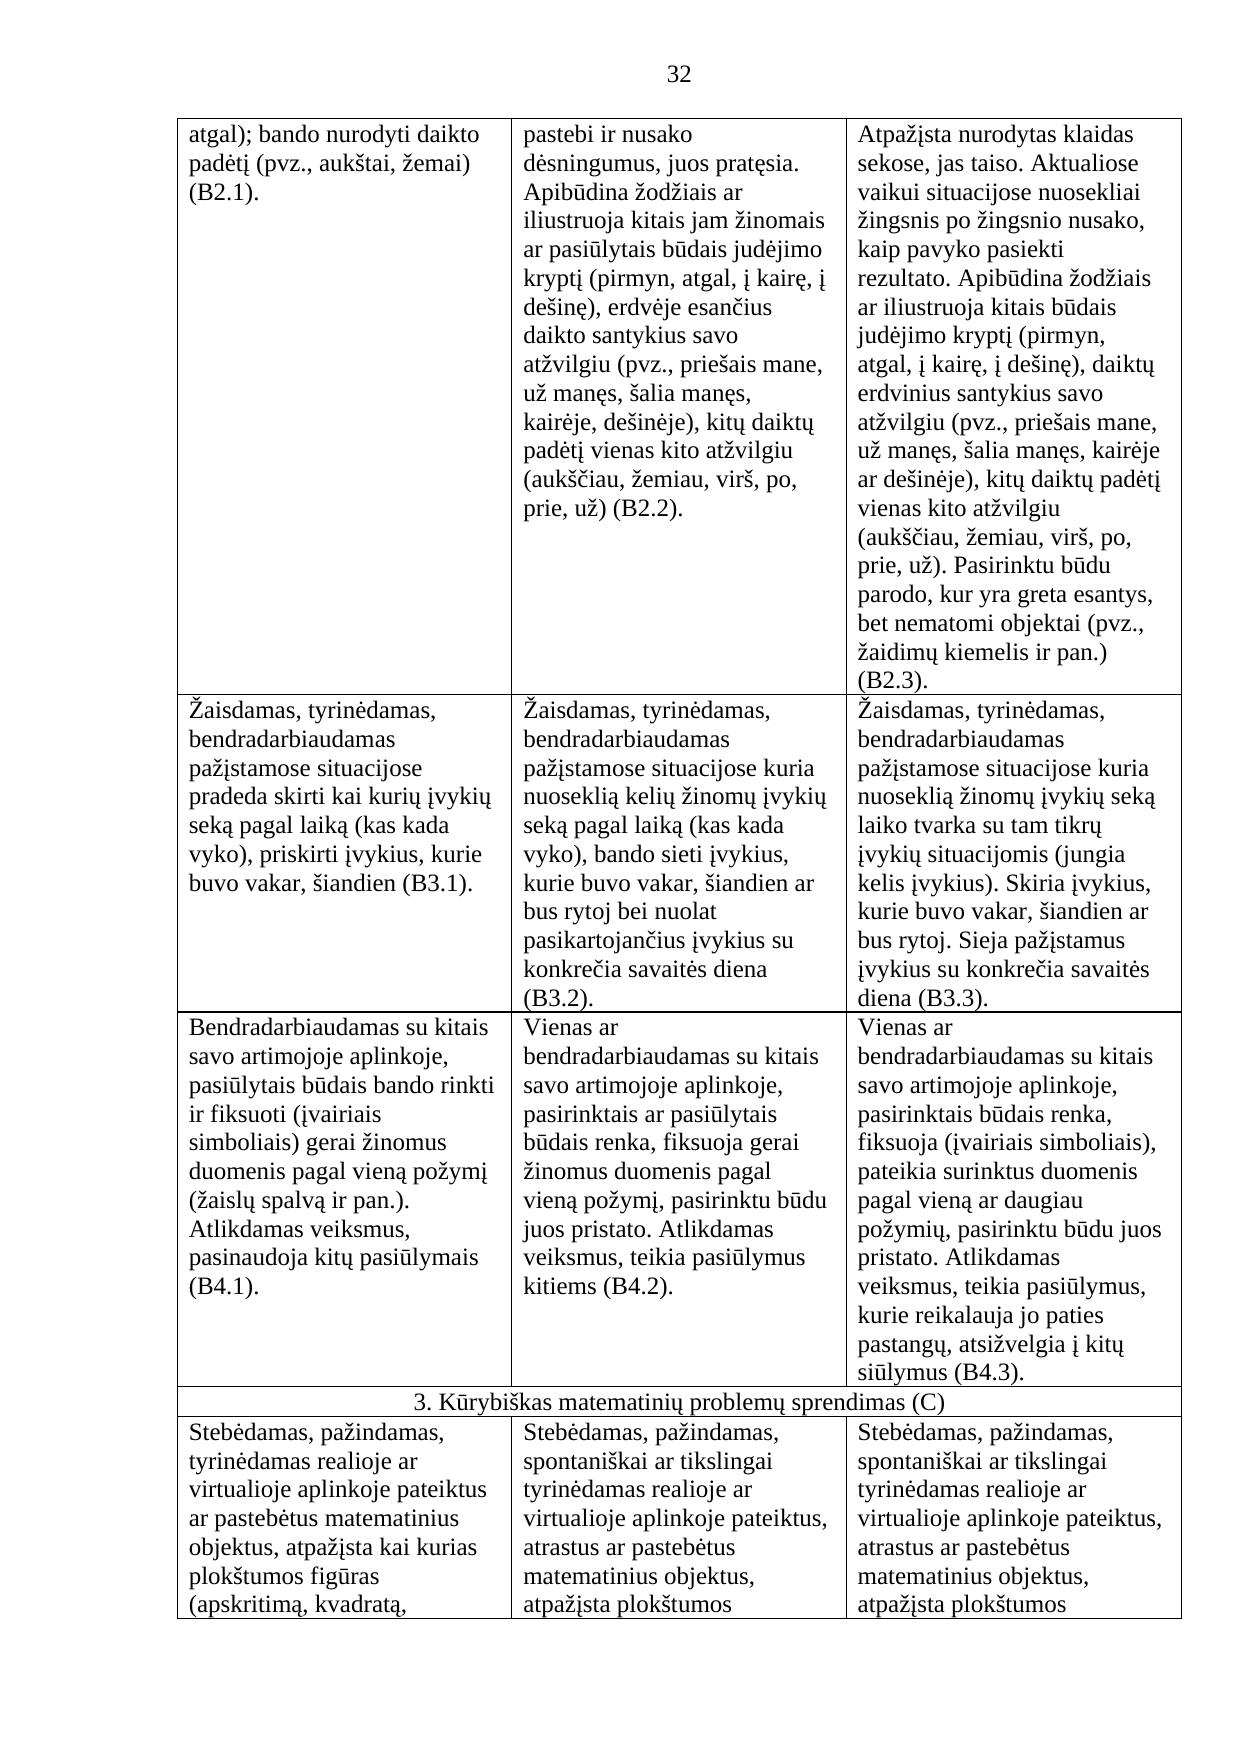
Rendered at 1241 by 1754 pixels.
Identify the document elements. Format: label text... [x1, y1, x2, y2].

table_cell Žaisdamas, tyrinėdamas, bendradarbiaudamas pažįstamose situacijose pradeda skirti kai kurių įvykių seką pagal laiką (kas kada vyko), priskirti įvykius, kurie buvo vakar, šiandien (B3.1). [178, 695, 511, 1011]
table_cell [847, 1417, 1181, 1618]
table_cell Žaisdamas, tyrinėdamas, bendradarbiaudamas pažįstamose situacijose kuria nuoseklią žinomų įvykių seką laiko tvarka su tam tikrų įvykių situacijomis (jungia kelis įvykius). Skiria įvykius, kurie buvo vakar, šiandien ar bus rytoj. Sieja pažįstamus įvykius su konkrečia savaitės diena (B3.3). [847, 695, 1181, 1011]
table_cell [512, 1417, 846, 1618]
table_cell Vienas ar bendradarbiaudamas su kitais savo artimojoje aplinkoje, pasirinktais ar pasiūlytais būdais renka, fiksuoja gerai žinomus duomenis pagal vieną požymį, pasirinktu būdu juos pristato. Atlikdamas veiksmus, teikia pasiūlymus kitiems (B4.2). [512, 1013, 846, 1386]
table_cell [178, 119, 511, 694]
table_cell 3. Kūrybiškas matematinių problemų sprendimas (C) [178, 1387, 1181, 1416]
table_cell Vienas ar bendradarbiaudamas su kitais savo artimojoje aplinkoje, pasirinktais būdais renka, fiksuoja (įvairiais simboliais), pateikia surinktus duomenis pagal vieną ar daugiau požymių, pasirinktu būdu juos pristato. Atlikdamas veiksmus, teikia pasiūlymus, kurie reikalauja jo paties pastangų, atsižvelgia į kitų siūlymus (B4.3). [847, 1013, 1181, 1386]
table_cell Žaisdamas, tyrinėdamas, bendradarbiaudamas pažįstamose situacijose kuria nuoseklią kelių žinomų įvykių seką pagal laiką (kas kada vyko), bando sieti įvykius, kurie buvo vakar, šiandien ar bus rytoj bei nuolat pasikartojančius įvykius su konkrečia savaitės diena (B3.2). [512, 695, 846, 1011]
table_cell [847, 119, 1181, 694]
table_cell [178, 1417, 511, 1618]
table_cell Bendradarbiaudamas su kitais savo artimojoje aplinkoje, pasiūlytais būdais bando rinkti ir fiksuoti (įvairiais simboliais) gerai žinomus duomenis pagal vieną požymį (žaislų spalvą ir pan.). Atlikdamas veiksmus, pasinaudoja kitų pasiūlymais (B4.1). [178, 1013, 511, 1386]
